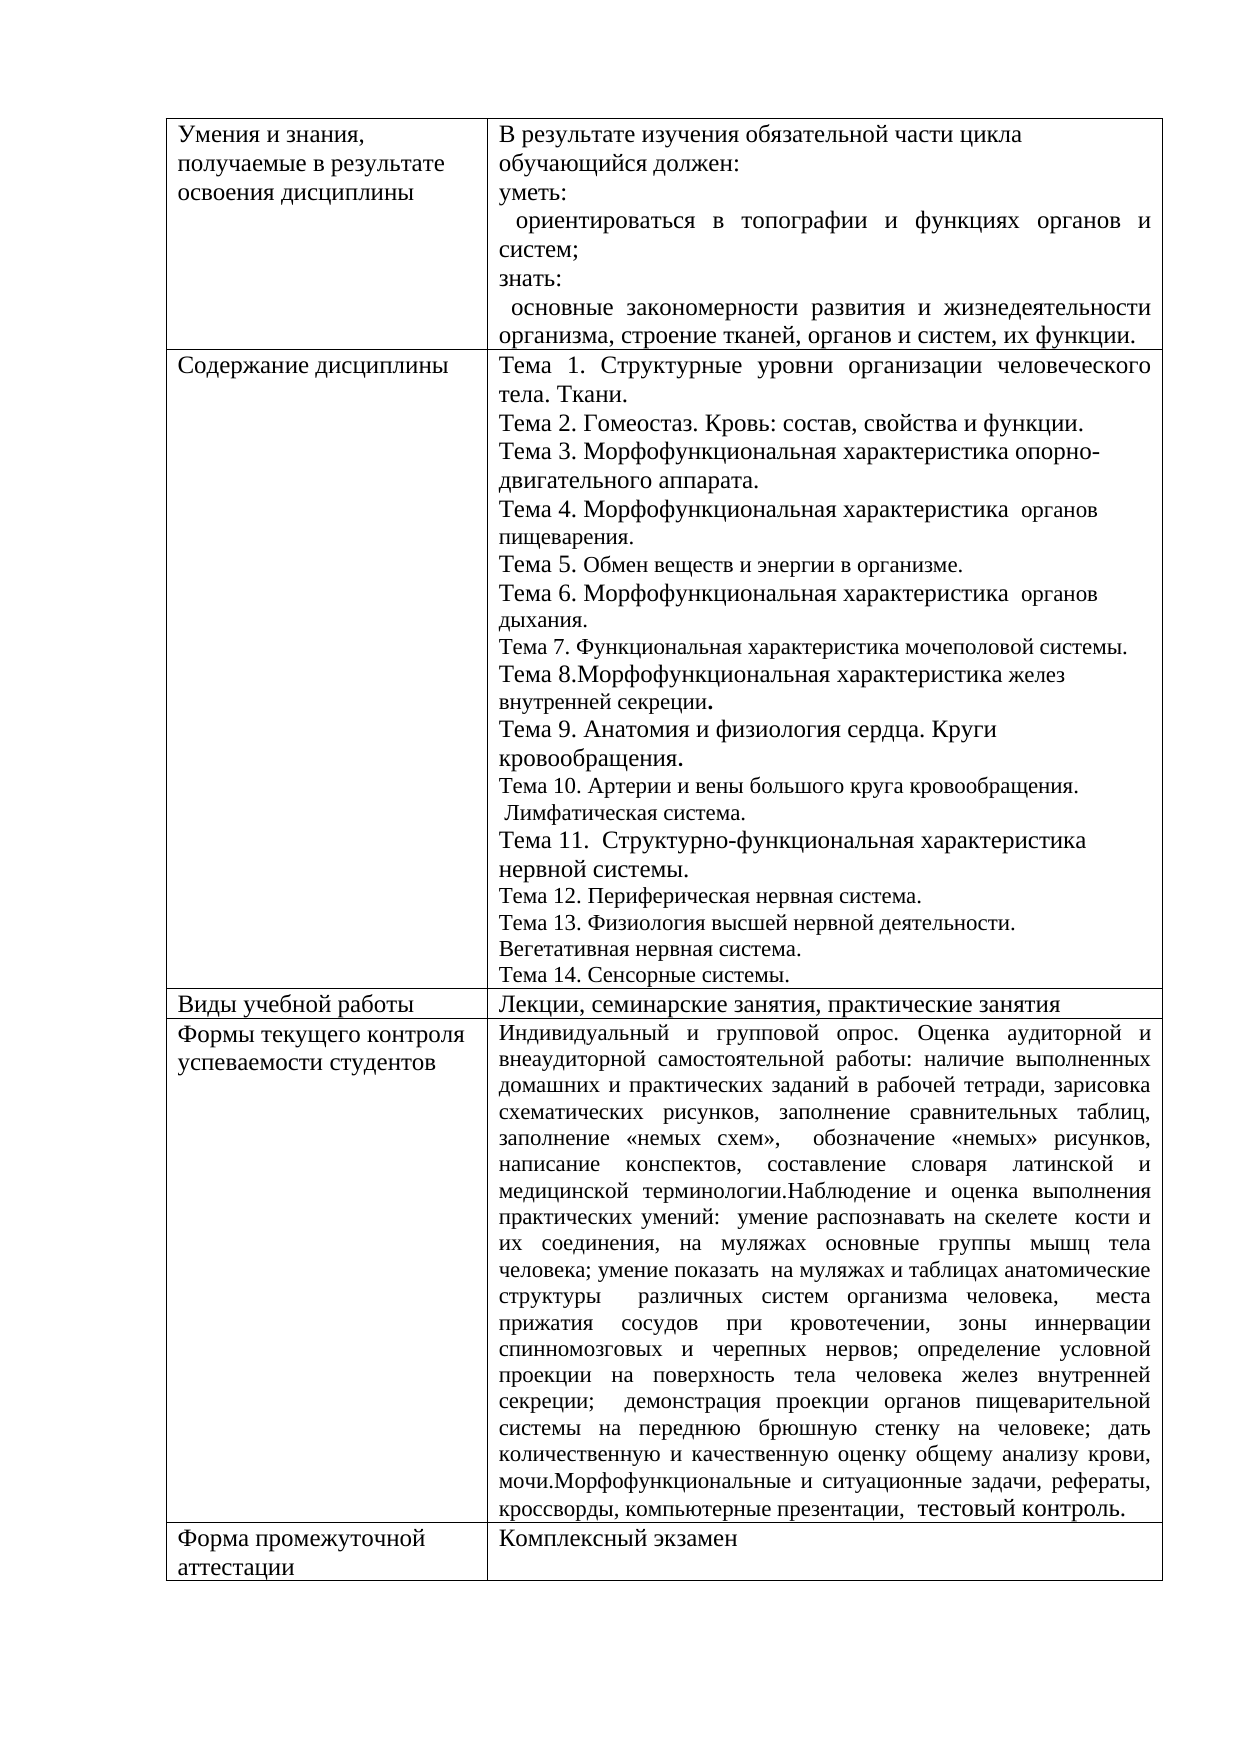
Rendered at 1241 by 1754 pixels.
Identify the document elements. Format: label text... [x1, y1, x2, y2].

table_cell Формы текущего контроля успеваемости студентов [167, 1019, 487, 1522]
table_cell Комплексный экзамен [488, 1523, 1162, 1580]
table_cell Форма промежуточной аттестации [167, 1523, 487, 1580]
table_cell Индивидуальный и групповой опрос. Оценка аудиторной и внеаудиторной самостоятельной работы: наличие выполненных домашних и практических заданий в рабочей тетради, зарисовка схематических рисунков, заполнение сравнительных таблиц, заполнение «немых схем», обозначение «немых» рисунков, написание конспектов, составление словаря латинской и медицинской терминологии.Наблюдение и оценка выполнения практических умений: умение распознавать на скелете кости и их соединения, на муляжах основные группы мышц тела человека; умение показать на муляжах и таблицах анатомические структуры различных систем организма человека, места прижатия сосудов при кровотечении, зоны иннервации спинномозговых и черепных нервов; определение условной проекции на поверхность тела человека желез внутренней секреции; демонстрация проекции органов пищеварительной системы на переднюю брюшную стенку на человеке; дать количественную и качественную оценку общему анализу крови, мочи.Морфофункциональные и ситуационные задачи, рефераты, кроссворды, компьютерные презентации, тестовый контроль. [488, 1019, 1162, 1522]
table_cell Умения и знания, получаемые в результате освоения дисциплины [167, 119, 487, 349]
table_cell Виды учебной работы [167, 989, 487, 1018]
table_cell В результате изучения обязательной части цикла обучающийся должен: уметь: ориентироваться в топографии и функциях органов и систем; знать: основные закономерности развития и жизнедеятельности организма, строение тканей, органов и систем, их функции. [488, 119, 1162, 349]
table_cell Тема 1. Структурные уровни организации человеческого тела. Ткани. Тема 2. Гомеостаз. Кровь: состав, свойства и функции. Тема 3. Морфофункциональная характеристика опорно-двигательного аппарата. Тема 4. Морфофункциональная характеристика органов пищеварения. Тема 5. Обмен веществ и энергии в организме. Тема 6. Морфофункциональная характеристика органов дыхания. Тема 7. Функциональная характеристика мочеполовой системы. Тема 8.Морфофункциональная характеристика желез внутренней секреции. Тема 9. Анатомия и физиология сердца. Круги кровообращения. Тема 10. Артерии и вены большого круга кровообращения. Лимфатическая система. Тема 11. Структурно-функциональная характеристика нервной системы. Тема 12. Периферическая нервная система. Тема 13. Физиология высшей нервной деятельности. Вегетативная нервная система. Тема 14. Сенсорные системы. [488, 350, 1162, 988]
table_cell Содержание дисциплины [167, 350, 487, 988]
table_cell Лекции, семинарские занятия, практические занятия [488, 989, 1162, 1018]
